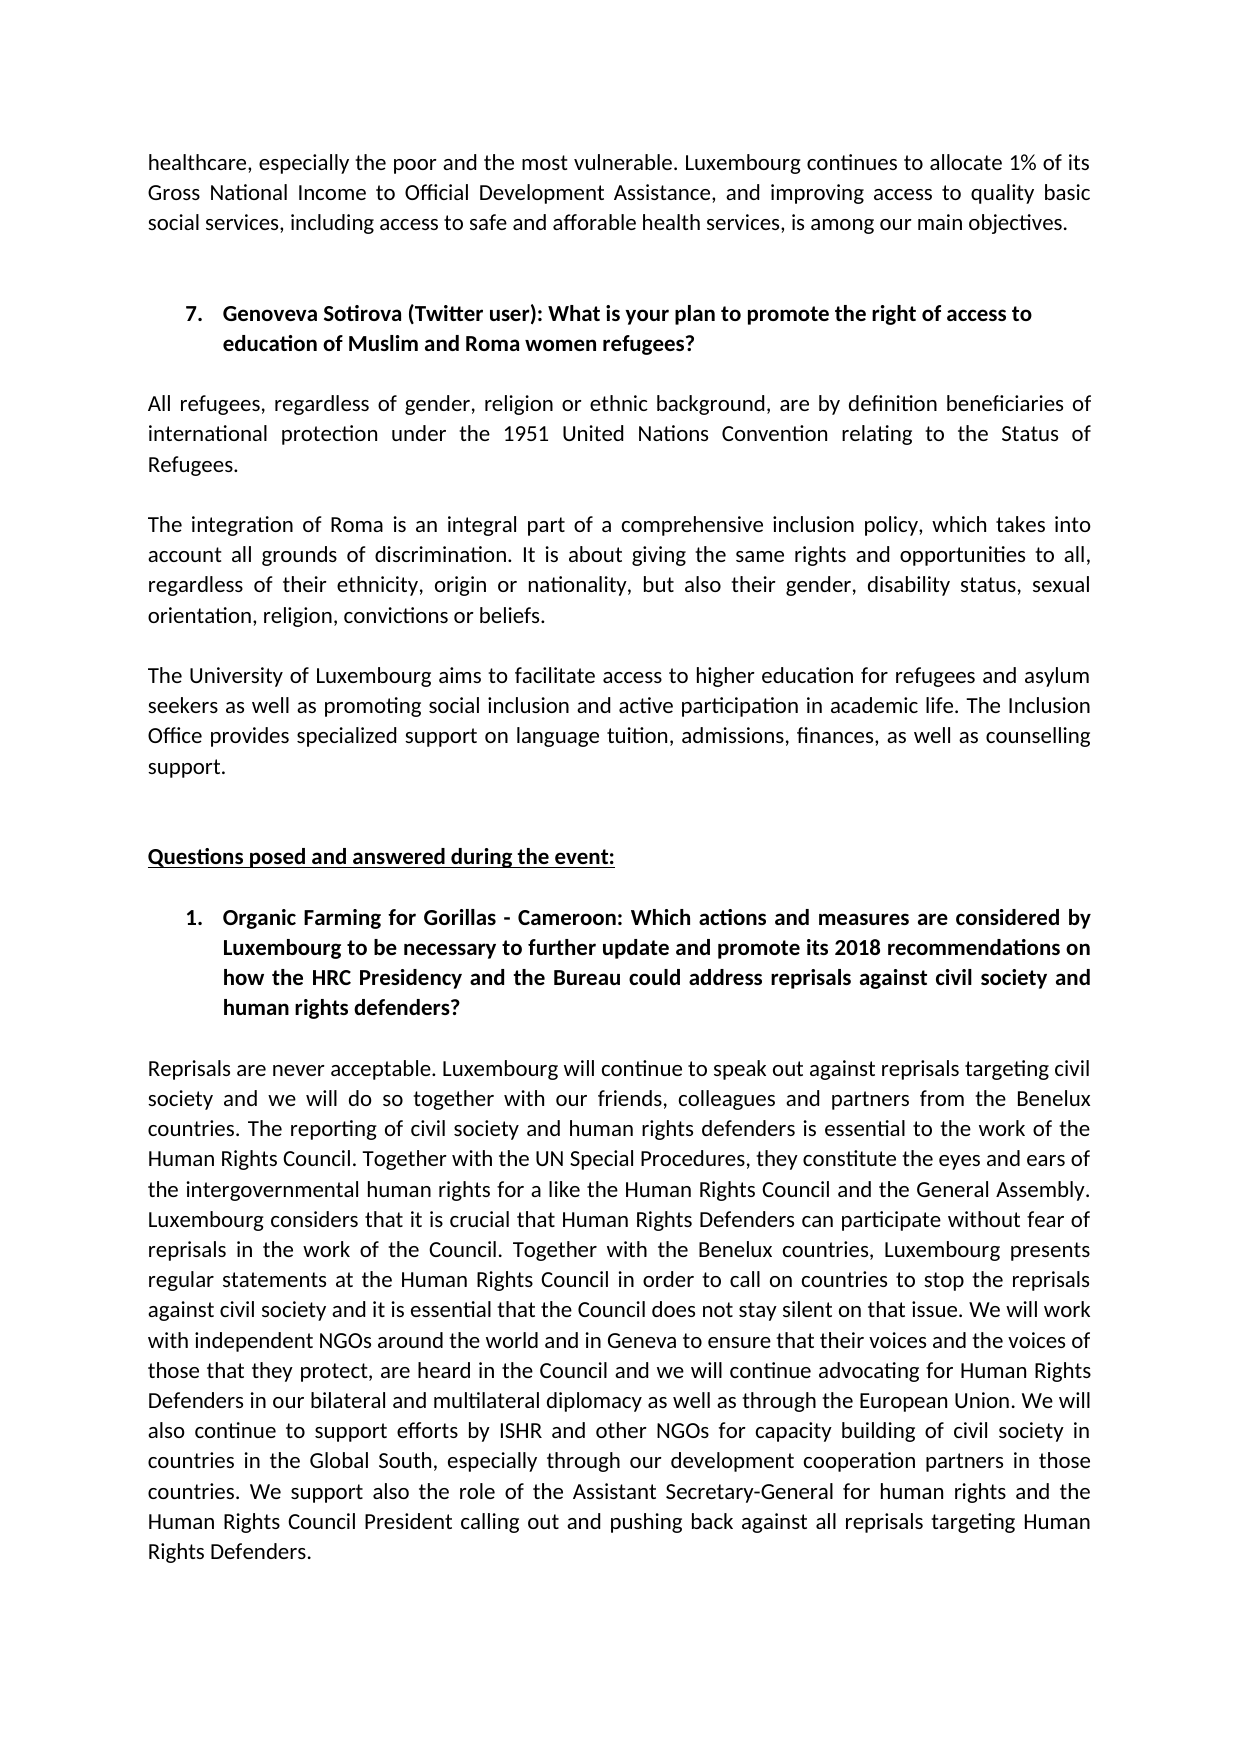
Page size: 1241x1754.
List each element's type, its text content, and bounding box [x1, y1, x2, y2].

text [148, 148, 1093, 236]
text Questions posed and answered during the event: [148, 842, 1093, 870]
text The integration of Roma is an integral part of a comprehensive inclusion policy, which takes into account all grounds of discrimination. It is about giving the same rights and opportunities to all, regardless of their ethnicity, origin or nationality, but also their gender, disability status, sexual orientation, religion, convictions or beliefs. [148, 510, 1093, 629]
list Organic Farming for Gorillas - Cameroon: Which actions and measures are considered by Luxembourg to be necessary to further update and promote its 2018 recommendations on how the HRC Presidency and the Bureau could address reprisals against civil society and human rights defenders? [185, 903, 1093, 1021]
text All refugees, regardless of gender, religion or ethnic background, are by definition beneficiaries of international protection under the 1951 United Nations Convention relating to the Status of Refugees. [148, 389, 1093, 478]
list Genoveva Sotirova (Twitter user): What is your plan to promote the right of access to education of Muslim and Roma women refugees? [185, 299, 1093, 357]
text The University of Luxembourg aims to facilitate access to higher education for refugees and asylum seekers as well as promoting social inclusion and active participation in academic life. The Inclusion Office provides specialized support on language tuition, admissions, finances, as well as counselling support. [148, 661, 1093, 780]
text Reprisals are never acceptable. Luxembourg will continue to speak out against reprisals targeting civil society and we will do so together with our friends, colleagues and partners from the Benelux countries. The reporting of civil society and human rights defenders is essential to the work of the Human Rights Council. Together with the UN Special Procedures, they constitute the eyes and ears of the intergovernmental human rights for a like the Human Rights Council and the General Assembly. Luxembourg considers that it is crucial that Human Rights Defenders can participate without fear of reprisals in the work of the Council. Together with the Benelux countries, Luxembourg presents regular statements at the Human Rights Council in order to call on countries to stop the reprisals against civil society and it is essential that the Council does not stay silent on that issue. We will work with independent NGOs around the world and in Geneva to ensure that their voices and the voices of those that they protect, are heard in the Council and we will continue advocating for Human Rights Defenders in our bilateral and multilateral diplomacy as well as through the European Union. We will also continue to support efforts by ISHR and other NGOs for capacity building of civil society in countries in the Global South, especially through our development cooperation partners in those countries. We support also the role of the Assistant Secretary-General for human rights and the Human Rights Council President calling out and pushing back against all reprisals targeting Human Rights Defenders. [148, 1054, 1093, 1565]
